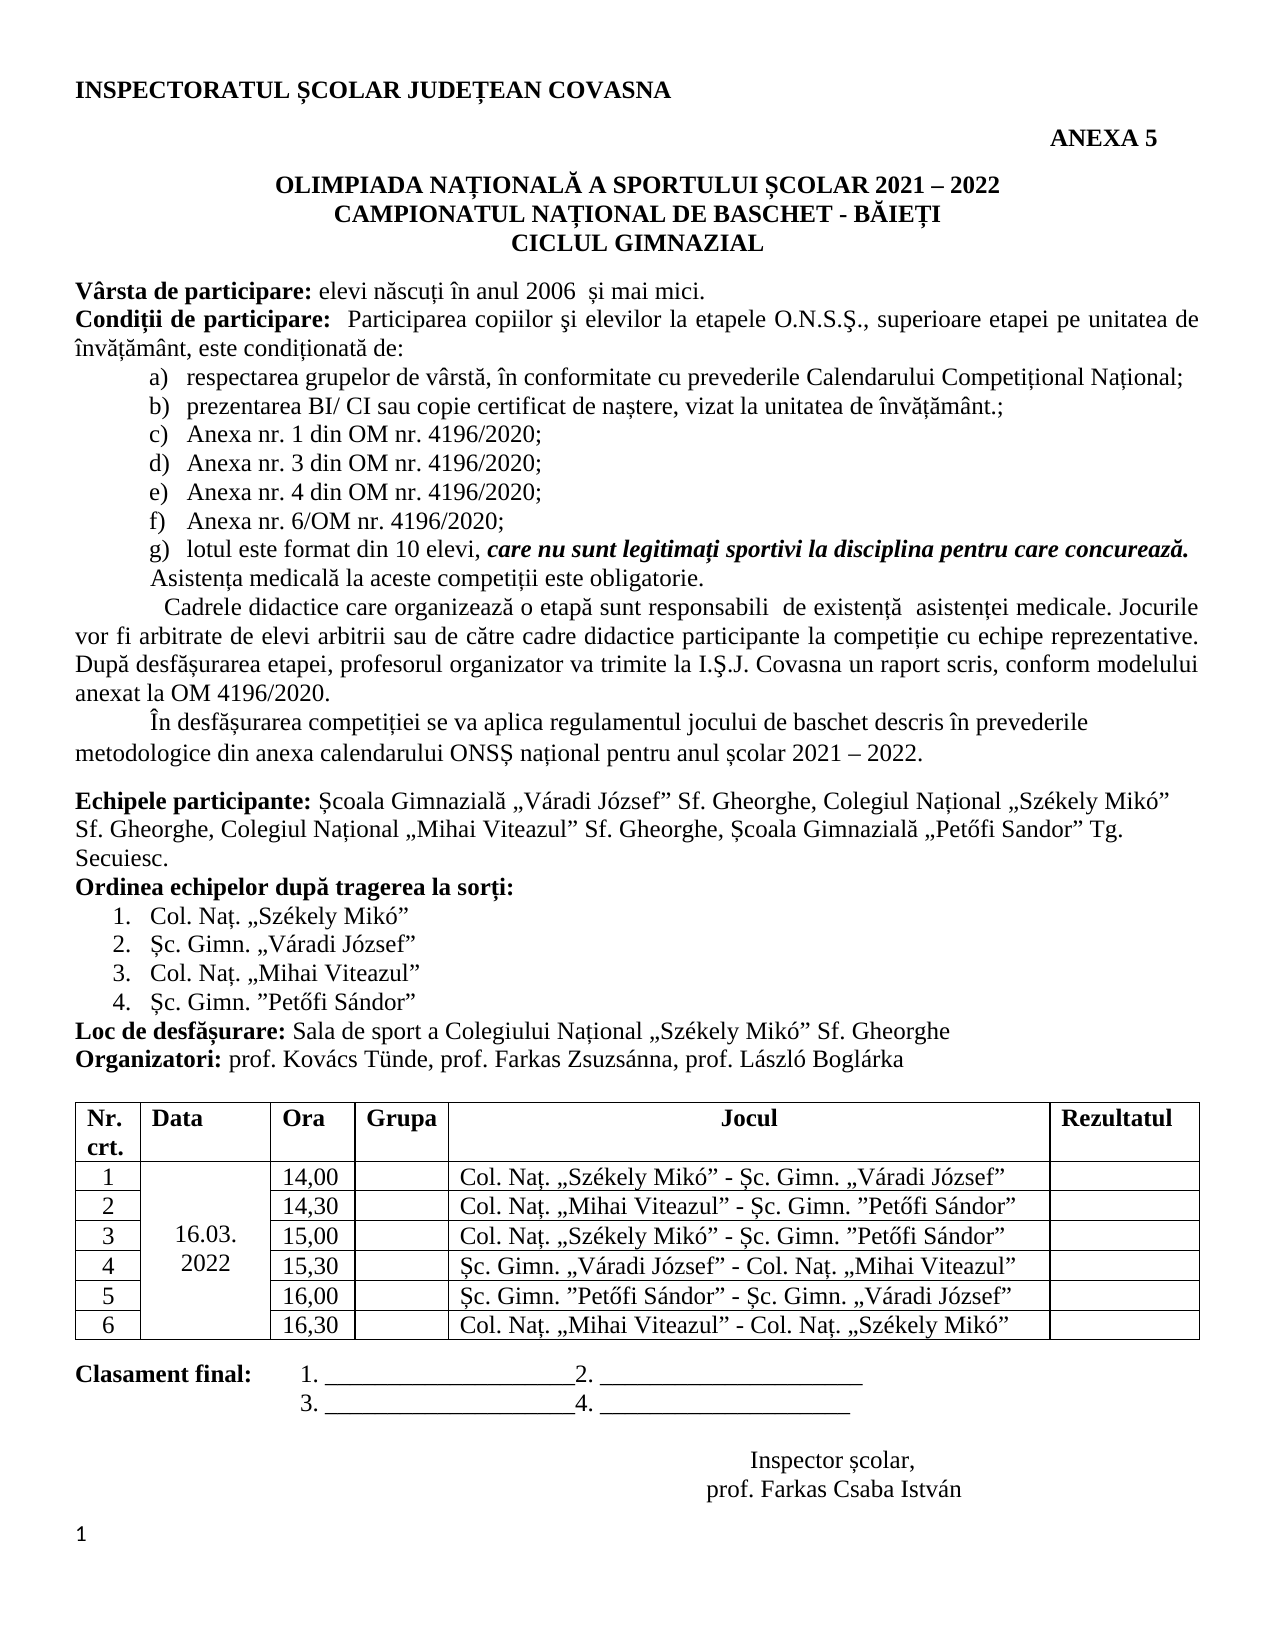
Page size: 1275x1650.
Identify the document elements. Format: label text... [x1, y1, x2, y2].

table_cell [356, 1191, 448, 1220]
table_cell 1 [76, 1162, 140, 1190]
text OLIMPIADA NAȚIONALĂ A SPORTULUI ȘCOLAR 2021 – 2022 [75, 170, 1200, 199]
table_cell [1051, 1281, 1199, 1309]
table_cell [356, 1221, 448, 1250]
table_cell Șc. Gimn. „Váradi József” - Col. Naț. „Mihai Viteazul” [449, 1251, 1049, 1280]
text Cadrele didactice care organizează o etapă sunt responsabili de existență asistenței medicale. Jocurile vor fi arbitrate de elevi arbitrii sau de către cadre didactice participante la competiție cu echipe reprezentative. După desfășurarea etapei, profesorul organizator va trimite la I.Ş.J. Covasna un raport scris, conform modelului anexat la OM 4196/2020. [75, 592, 1200, 707]
list Anexa nr. 6/OM nr. 4196/2020; [149, 506, 1200, 534]
table_header Nr. crt. [76, 1103, 140, 1161]
text Inspector școlar, [675, 1445, 1200, 1474]
text Vârsta de participare: elevi născuți în anul 2006 și mai mici. [75, 276, 1200, 304]
table_header Ora [271, 1103, 354, 1161]
text INSPECTORATUL ȘCOLAR JUDEȚEAN COVASNA [75, 75, 1200, 104]
text Loc de desfășurare: Sala de sport a Colegiului Național „Székely Mikó” Sf. Gheorghe [75, 1016, 1200, 1044]
text Clasament final: 1. ____________________2. _____________________ [75, 1359, 1200, 1388]
table_cell [1051, 1191, 1199, 1220]
table_cell 2 [76, 1191, 140, 1220]
text Organizatori: prof. Kovács Tünde, prof. Farkas Zsuzsánna, prof. László Boglárka [75, 1044, 1200, 1073]
table_cell [1051, 1162, 1199, 1190]
list Șc. Gimn. „Váradi József” [112, 929, 1200, 958]
text 3. ____________________4. ____________________ [75, 1388, 1200, 1417]
text prof. Farkas Csaba István [75, 1474, 1200, 1503]
table_header Jocul [449, 1103, 1049, 1161]
table_cell 14,00 [271, 1162, 354, 1190]
text CICLUL GIMNAZIAL [75, 228, 1200, 257]
list prezentarea BI/ CI sau copie certificat de naștere, vizat la unitatea de învățământ.; [149, 391, 1200, 419]
table_cell 16,30 [271, 1311, 354, 1339]
table_header Grupa [356, 1103, 448, 1161]
table_header Data [141, 1103, 270, 1161]
table_cell Șc. Gimn. ”Petőfi Sándor” - Șc. Gimn. „Váradi József” [449, 1281, 1049, 1309]
text CAMPIONATUL NAȚIONAL DE BASCHET - BĂIEȚI [75, 199, 1200, 228]
text ANEXA 5 [975, 123, 1200, 151]
list Col. Naț. „Székely Mikó” [112, 901, 1200, 929]
table_cell [356, 1162, 448, 1190]
table_cell 15,00 [271, 1221, 354, 1250]
list Șc. Gimn. ”Petőfi Sándor” [112, 987, 1200, 1016]
table_cell 3 [76, 1221, 140, 1250]
table_cell 16.03. 2022 [141, 1162, 270, 1339]
table_cell [356, 1281, 448, 1309]
list Anexa nr. 3 din OM nr. 4196/2020; [149, 448, 1200, 477]
table_cell 5 [76, 1281, 140, 1309]
table_cell [1051, 1311, 1199, 1339]
table_cell Col. Naț. „Székely Mikó” - Șc. Gimn. „Váradi József” [449, 1162, 1049, 1190]
list respectarea grupelor de vârstă, în conformitate cu prevederile Calendarului Competițional Național; [149, 362, 1200, 391]
table_cell Col. Naț. „Mihai Viteazul” - Șc. Gimn. ”Petőfi Sándor” [449, 1191, 1049, 1220]
text În desfășurarea competiției se va aplica regulamentul jocului de baschet descris în prevederile metodologice din anexa calendarului ONSȘ național pentru anul școlar 2021 – 2022. [75, 707, 1200, 767]
table_cell Col. Naț. „Mihai Viteazul” - Col. Naț. „Székely Mikó” [449, 1311, 1049, 1339]
table_cell 15,30 [271, 1251, 354, 1280]
text Echipele participante: Școala Gimnazială „Váradi József” Sf. Gheorghe, Colegiul Național „Székely Mikó” Sf. Gheorghe, Colegiul Național „Mihai Viteazul” Sf. Gheorghe, Școala Gimnazială „Petőfi Sandor” Tg. Secuiesc. [75, 786, 1200, 872]
table_header Rezultatul [1051, 1103, 1199, 1161]
text Condiții de participare: Participarea copiilor şi elevilor la etapele O.N.S.Ş., superioare etapei pe unitatea de învățământ, este condiționată de: [75, 304, 1200, 362]
table_cell 14,30 [271, 1191, 354, 1220]
text Asistența medicală la aceste competiții este obligatorie. [75, 563, 1200, 592]
list Anexa nr. 4 din OM nr. 4196/2020; [149, 477, 1200, 506]
list Col. Naț. „Mihai Viteazul” [112, 958, 1200, 987]
text Ordinea echipelor după tragerea la sorți: [75, 872, 1200, 901]
table_cell 4 [76, 1251, 140, 1280]
table_cell [1051, 1251, 1199, 1280]
table_cell 16,00 [271, 1281, 354, 1309]
list Anexa nr. 1 din OM nr. 4196/2020; [149, 419, 1200, 448]
table_cell 6 [76, 1311, 140, 1339]
table_cell [1051, 1221, 1199, 1250]
list lotul este format din 10 elevi, care nu sunt legitimați sportivi la disciplina pentru care concurează. [149, 534, 1200, 563]
table_cell [356, 1311, 448, 1339]
table_cell [356, 1251, 448, 1280]
table_cell Col. Naț. „Székely Mikó” - Șc. Gimn. ”Petőfi Sándor” [449, 1221, 1049, 1250]
